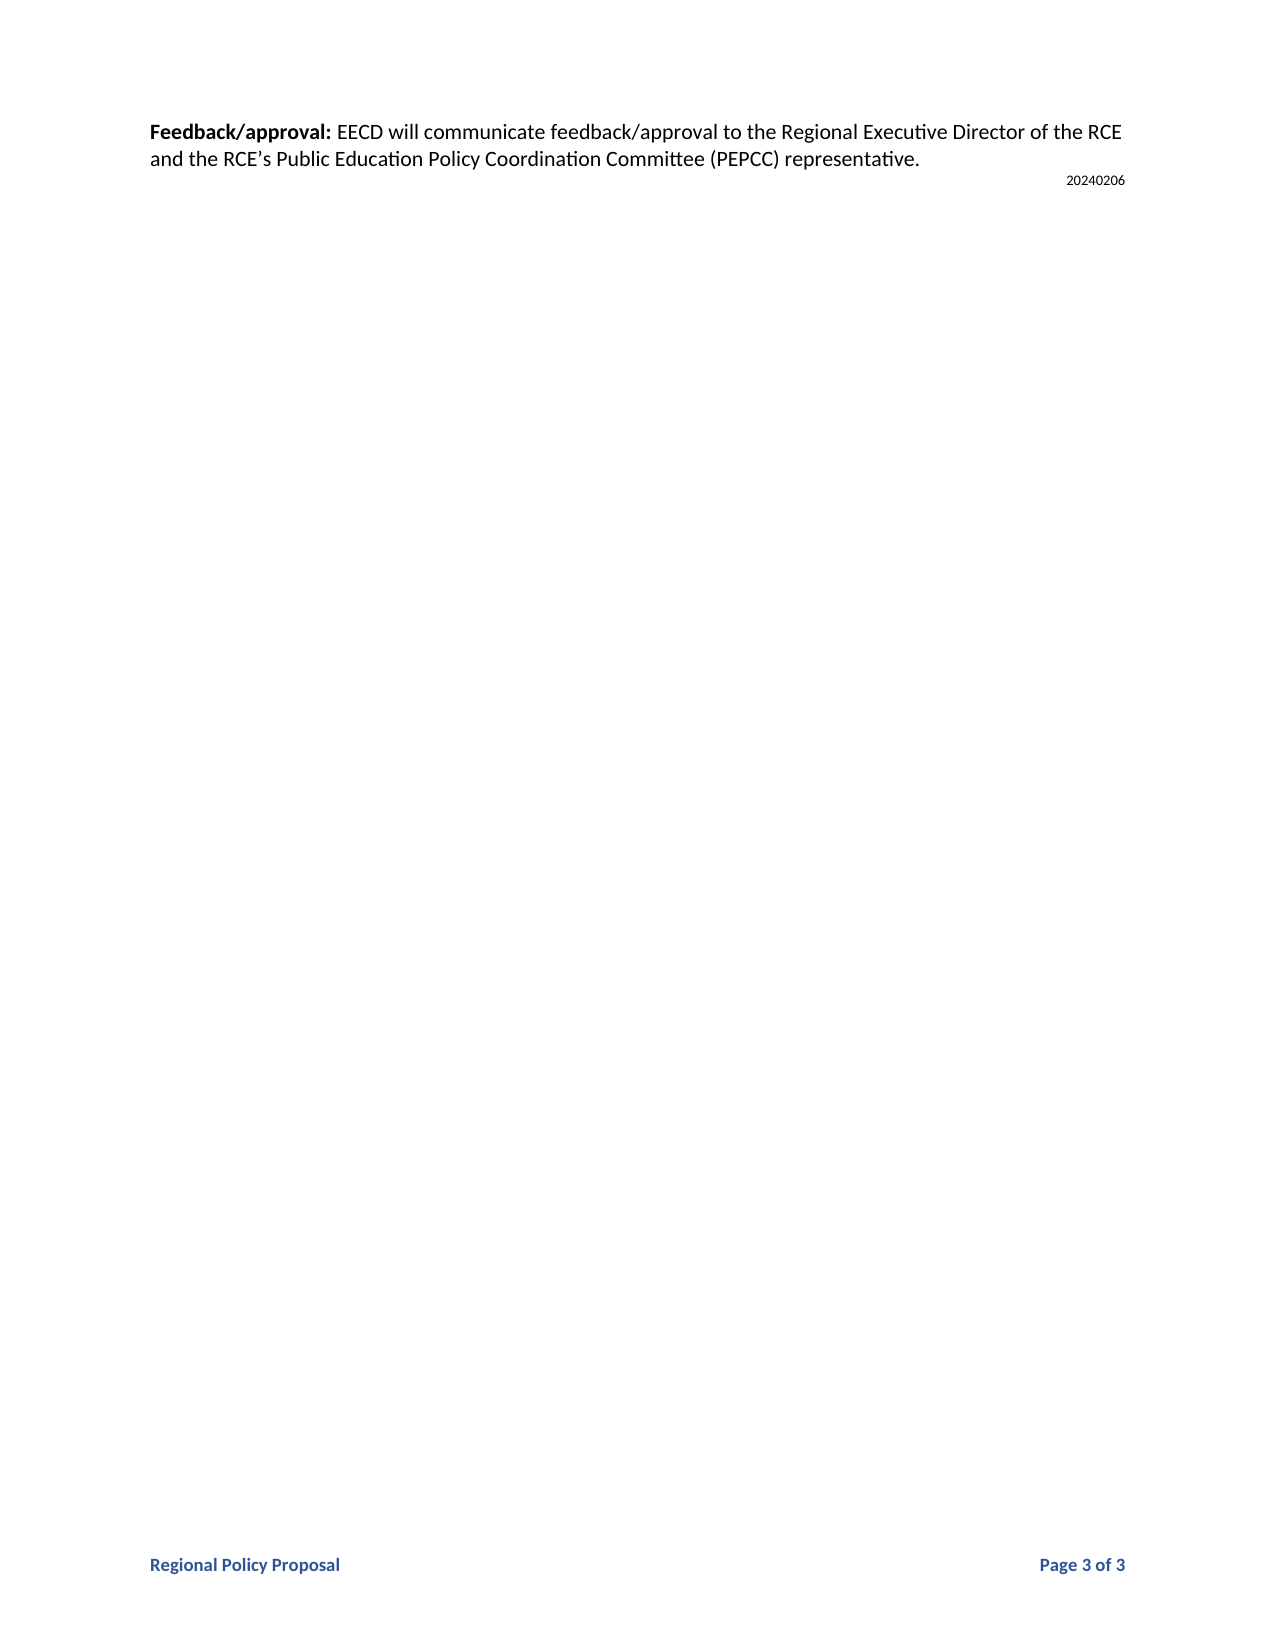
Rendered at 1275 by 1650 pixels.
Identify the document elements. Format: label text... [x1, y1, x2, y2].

text 20240206 [150, 171, 1125, 189]
text Feedback/approval: EECD will communicate feedback/approval to the Regional Executive Director of the RCE and the RCE’s Public Education Policy Coordination Committee (PEPCC) representative. [150, 118, 1125, 171]
